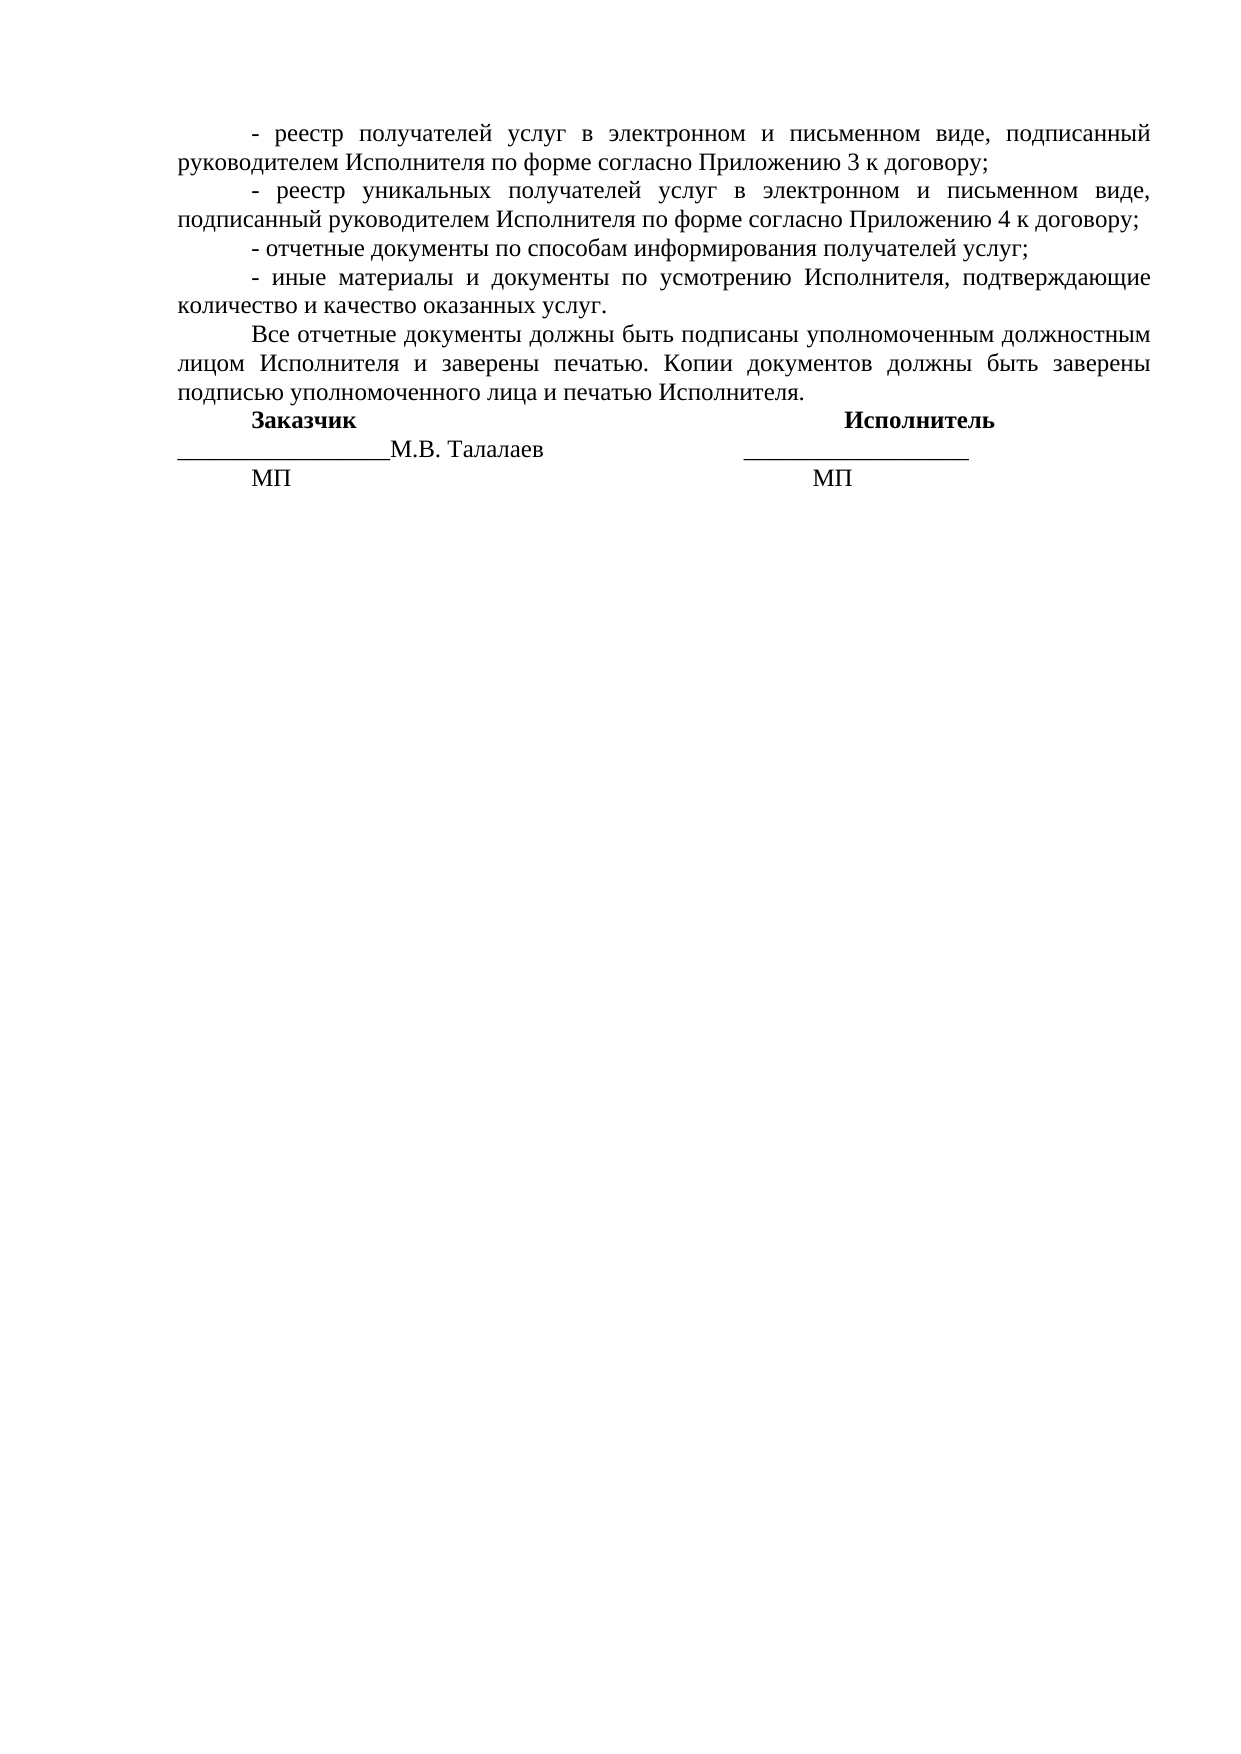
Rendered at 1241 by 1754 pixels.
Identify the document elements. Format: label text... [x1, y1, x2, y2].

text МП МП [177, 463, 1152, 492]
text _________________М.В. Талалаев __________________ [177, 434, 1152, 463]
text Все отчетные документы должны быть подписаны уполномоченным должностным лицом Исполнителя и заверены печатью. Копии документов должны быть заверены подписью уполномоченного лица и печатью Исполнителя. [177, 319, 1152, 406]
text - отчетные документы по способам информирования получателей услуг; [177, 233, 1152, 262]
text - реестр уникальных получателей услуг в электронном и письменном виде, подписанный руководителем Исполнителя по форме согласно Приложению 4 к договору; [177, 176, 1152, 233]
text - реестр получателей услуг в электронном и письменном виде, подписанный руководителем Исполнителя по форме согласно Приложению 3 к договору; [177, 118, 1152, 176]
text Заказчик Исполнитель [177, 406, 1152, 434]
text - иные материалы и документы по усмотрению Исполнителя, подтверждающие количество и качество оказанных услуг. [177, 262, 1152, 319]
